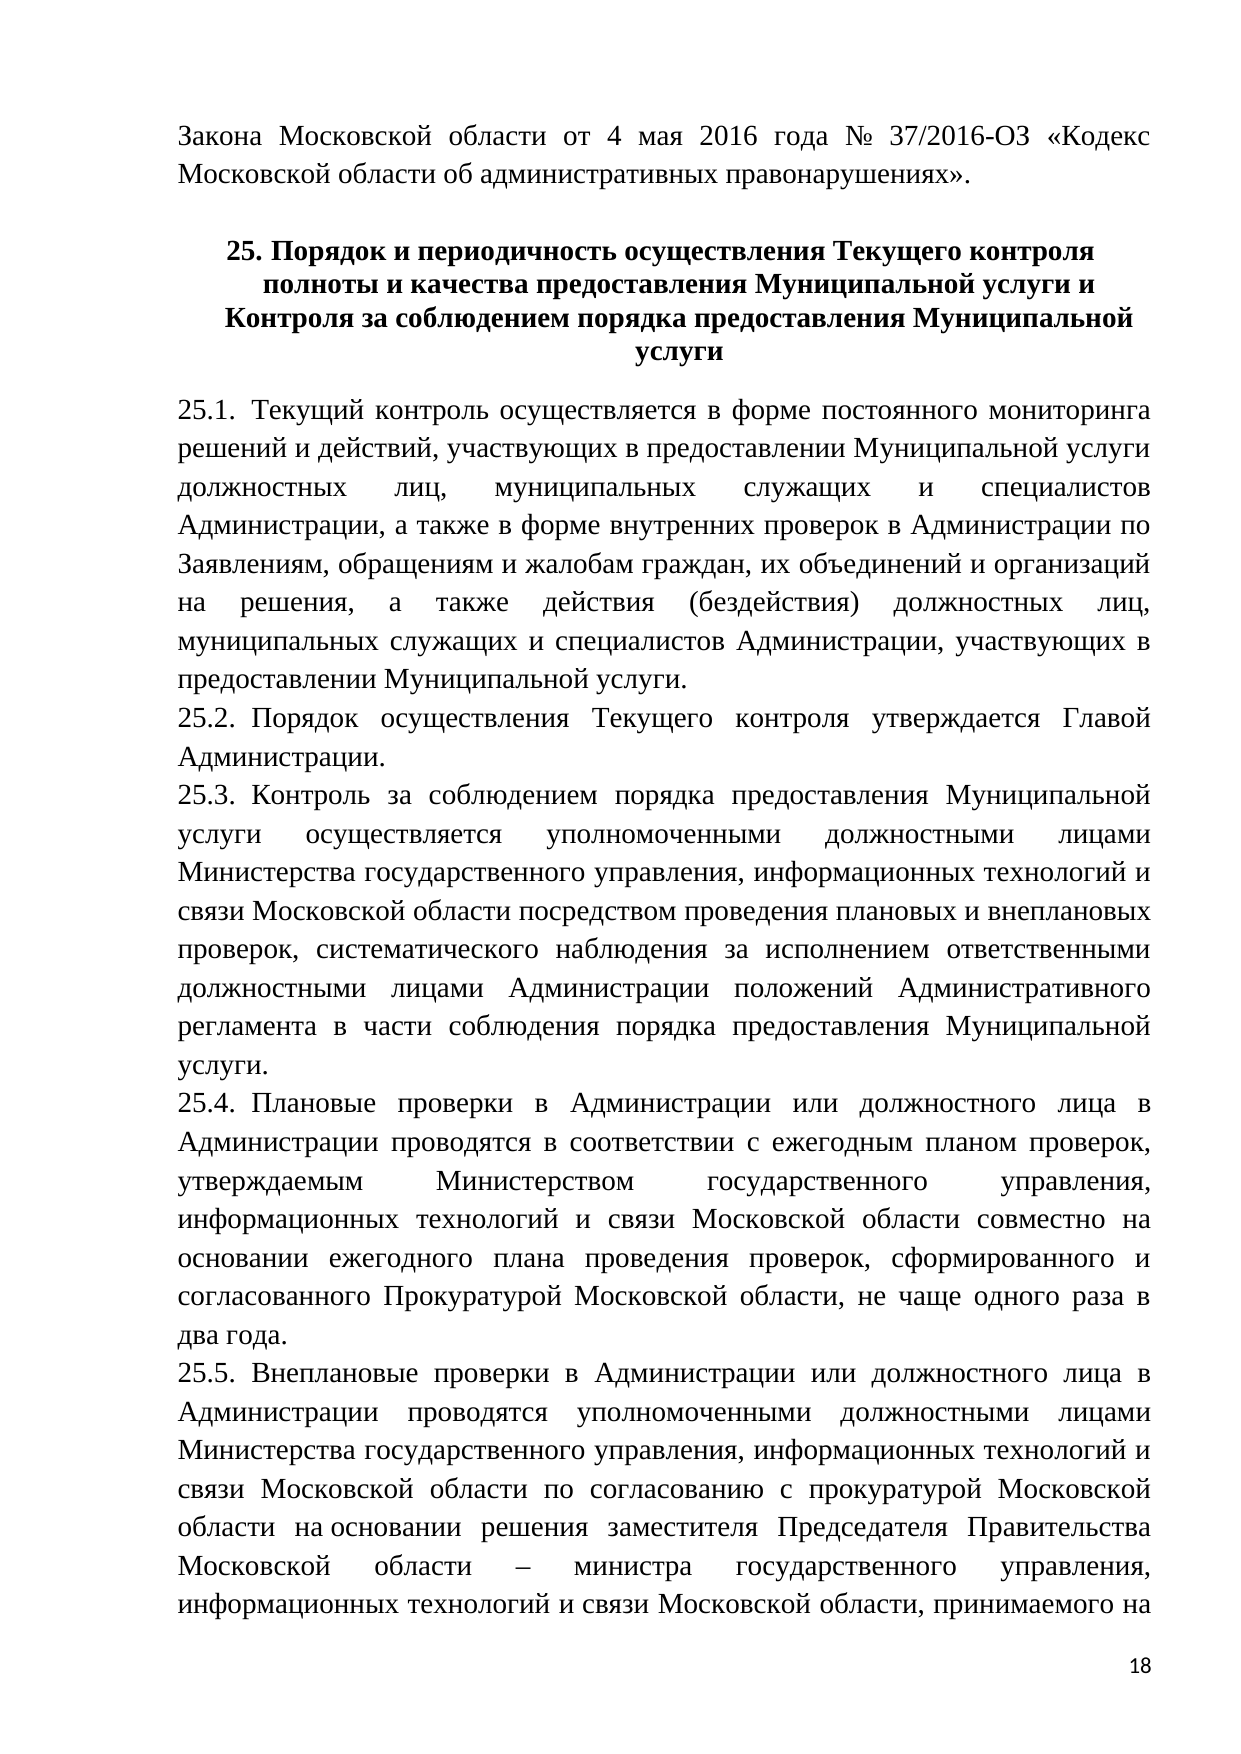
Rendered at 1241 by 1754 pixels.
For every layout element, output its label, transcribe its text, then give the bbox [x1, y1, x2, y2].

text Плановые проверки в Администрации или должностного лица в Администрации проводятся в соответствии с ежегодным планом проверок, утверждаемым Министерством государственного управления, информационных технологий и связи Московской области совместно на основании ежегодного плана проведения проверок, сформированного и согласованного Прокуратурой Московской области, не чаще одного раза в два года. [177, 1086, 1152, 1350]
text Порядок осуществления Текущего контроля утверждается Главой Администрации. [177, 700, 1152, 772]
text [177, 118, 1152, 190]
text Порядок и периодичность осуществления Текущего контроля полноты и качества предоставления Муниципальной услуги и Контроля за соблюдением порядка предоставления Муниципальной услуги [169, 233, 1152, 367]
text Контроль за соблюдением порядка предоставления Муниципальной услуги осуществляется уполномоченными должностными лицами Министерства государственного управления, информационных технологий и связи Московской области посредством проведения плановых и внеплановых проверок, систематического наблюдения за исполнением ответственными должностными лицами Администрации положений Административного регламента в части соблюдения порядка предоставления Муниципальной услуги. [177, 777, 1152, 1081]
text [177, 1355, 1152, 1620]
text Текущий контроль осуществляется в форме постоянного мониторинга решений и действий, участвующих в предоставлении Муниципальной услуги должностных лиц, муниципальных служащих и специалистов Администрации, а также в форме внутренних проверок в Администрации по Заявлениям, обращениям и жалобам граждан, их объединений и организаций на решения, а также действия (бездействия) должностных лиц, муниципальных служащих и специалистов Администрации, участвующих в предоставлении Муниципальной услуги. [177, 392, 1152, 695]
